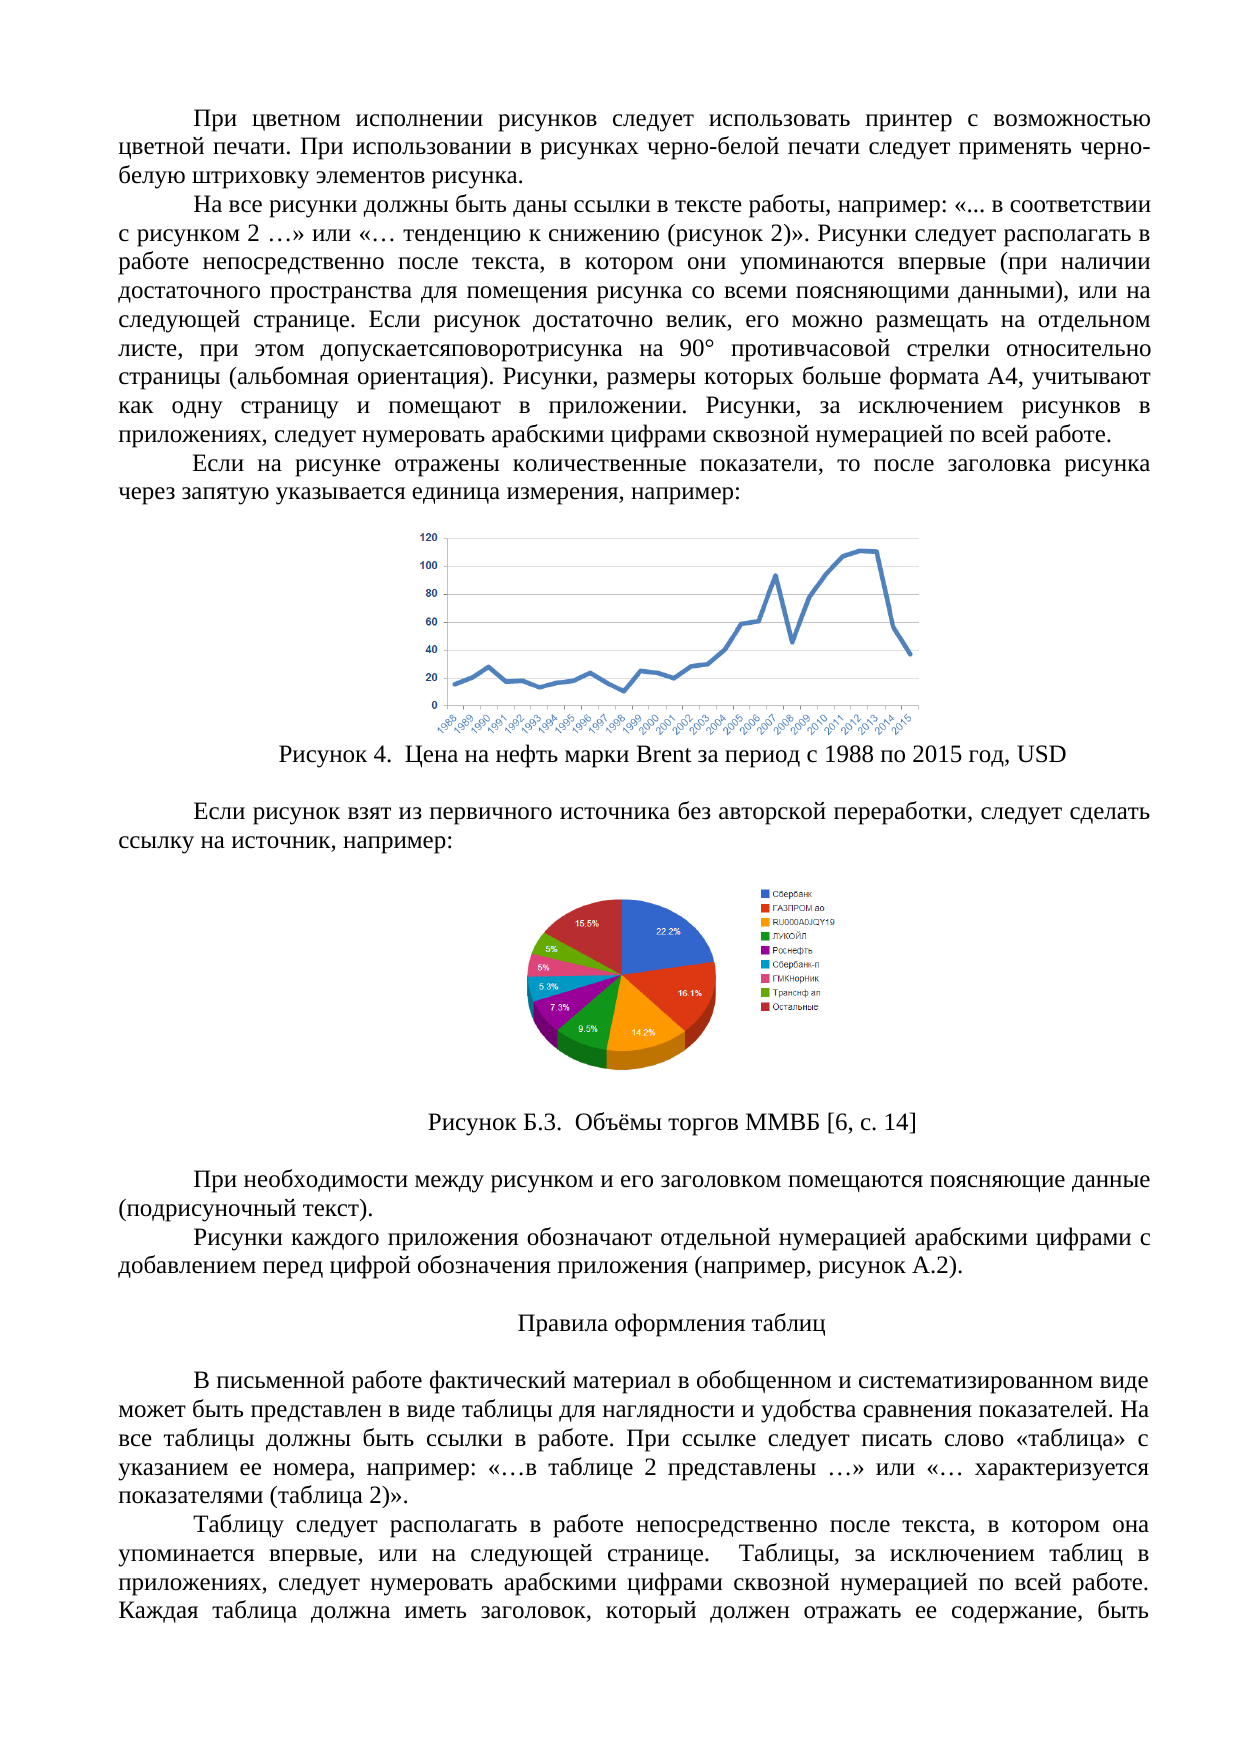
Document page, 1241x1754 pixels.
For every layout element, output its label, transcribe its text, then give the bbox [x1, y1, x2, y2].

picture [502, 882, 843, 1078]
list При цветном исполнении рисунков следует использовать принтер с возможностью цветной печати. При использовании в рисунках черно-белой печати следует применять черно-белую штриховку элементов рисунка. [118, 103, 1152, 189]
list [118, 1509, 1150, 1624]
list Рисунок Б.3. Объёмы торгов ММВБ [6, с. 14] [118, 1107, 1152, 1135]
list В письменной работе фактический материал в обобщенном и систематизированном виде может быть представлен в виде таблицы для наглядности и удобства сравнения показателей. На все таблицы должны быть ссылки в работе. При ссылке следует писать слово «таблица» с указанием ее номера, например: «…в таблице 2 представлены …» или «… характеризуется показателями (таблица 2)». [118, 1365, 1150, 1509]
list Правила оформления таблиц [118, 1308, 1150, 1337]
list На все рисунки должны быть даны ссылки в тексте работы, например: «... в соответствии с рисунком 2 …» или «… тенденцию к снижению (рисунок 2)». Рисунки следует располагать в работе непосредственно после текста, в котором они упоминаются впервые (при наличии достаточного пространства для помещения рисунка со всеми поясняющими данными), или на следующей странице. Если рисунок достаточно велик, его можно размещать на отдельном листе, при этом допускаетсяповоротрисунка на 90° противчасовой стрелки относительно страницы (альбомная ориентация). Рисунки, размеры которых больше формата А4, учитывают как одну страницу и помещают в приложении. Рисунки, за исключением рисунков в приложениях, следует нумеровать арабскими цифрами сквозной нумерацией по всей работе. [118, 189, 1152, 448]
text Если на рисунке отражены количественные показатели, то после заголовка рисунка через запятую указывается единица измерения, например: [118, 448, 1152, 505]
list Рисунки каждого приложения обозначают отдельной нумерацией арабскими цифрами с добавлением перед цифрой обозначения приложения (например, рисунок А.2). [118, 1222, 1152, 1279]
list При необходимости между рисунком и его заголовком помещаются поясняющие данные (подрисуночный текст). [118, 1164, 1152, 1222]
picture [420, 533, 924, 739]
list Если рисунок взят из первичного источника без авторской переработки, следует сделать ссылку на источник, например: [118, 796, 1152, 854]
list Рисунок 4. Цена на нефть марки Brent за период с 1988 по 2015 год, USD [118, 739, 1152, 767]
